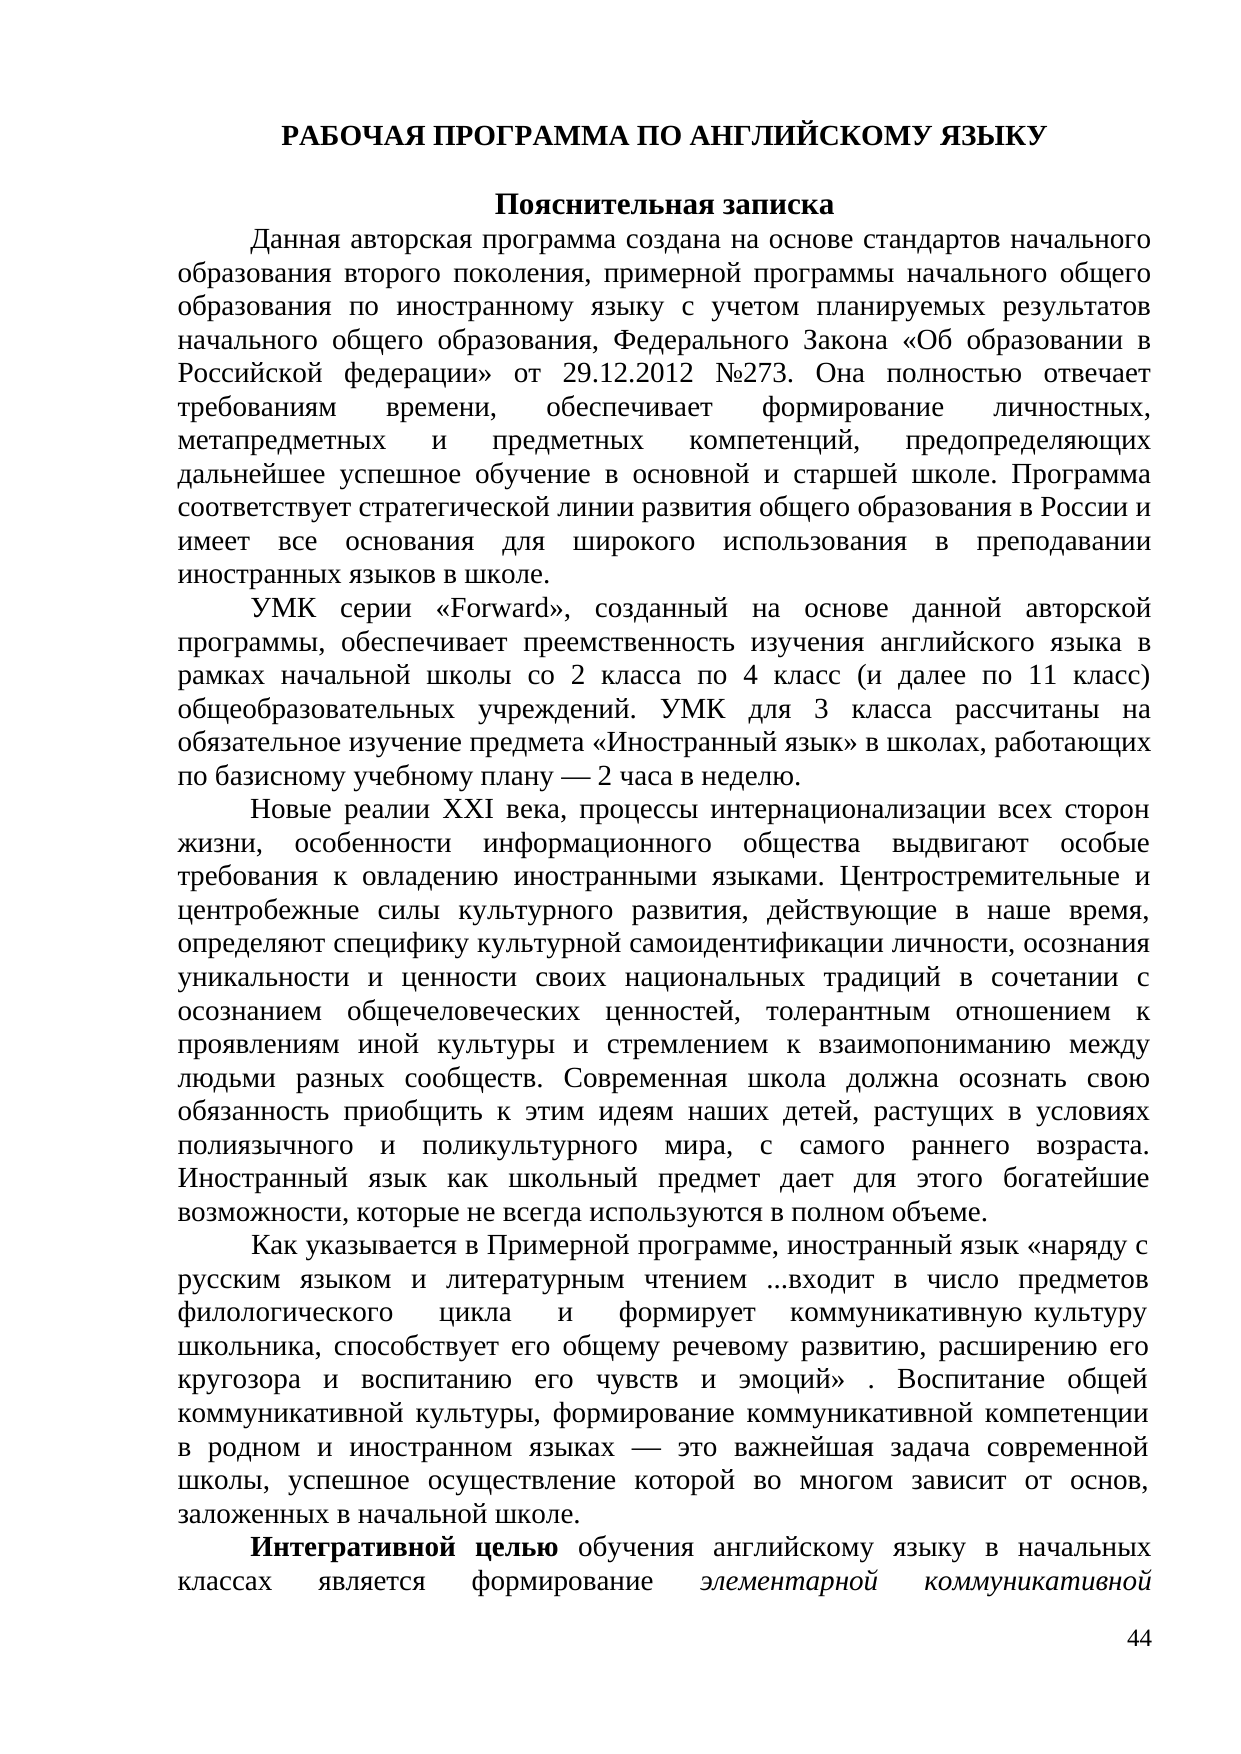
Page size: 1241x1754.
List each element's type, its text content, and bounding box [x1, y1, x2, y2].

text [177, 1529, 1152, 1596]
text Пояснительная записка [177, 185, 1152, 221]
text Данная авторская программа создана на основе стандартов начального образования второго поколения, примерной программы начального общего образования по иностранному языку с учетом планируемых результатов начального общего образования, Федерального Закона «Об образовании в Российской федерации» от 29.12.2012 №273. Она полностью отвечает требованиям времени, обеспечивает формирование личностных, метапредметных и предметных компетенций, предопределяющих дальнейшее успешное обучение в основной и старшей школе. Программа соответствует стратегической линии развития общего образования в России и имеет все основания для широкого использования в преподавании иностранных языков в школе. [177, 221, 1152, 590]
text УМК серии «Forward», созданный на основе данной авторской программы, обеспечивает преемственность изучения английского языка в рамках начальной школы со 2 класса по 4 класс (и далее по 11 класс) общеобразовательных учреждений. УМК для 3 класса рассчитаны на обязательное изучение предмета «Иностранный язык» в школах, работающих по базисному учебному плану — 2 часа в неделю. [177, 590, 1152, 791]
text Новые реалии XXI века, процессы интернационализации всех сторон жизни, особенности информационного общества выдвигают особые требования к овладению иностранными языками. Центростремительные и центробежные силы культурного развития, действующие в наше время, определяют специфику культурной самоидентификации личности, осознания уникальности и ценности своих национальных традиций в сочетании с осознанием общечеловеческих ценностей, толерантным отношением к проявлениям иной культуры и стремлением к взаимопониманию между людьми разных сообществ. Современная школа должна осознать свою обязанность приобщить к этим идеям наших детей, растущих в условиях полиязычного и поликультурного мира, с самого раннего возраста. Иностранный язык как школьный предмет дает для этого богатейшие возможности, которые не всегда используются в полном объеме. [177, 791, 1151, 1227]
text Как указывается в Примерной программе, иностранный язык «наряду с русским языком и литературным чтением ...входит в число предметов филологического цикла и формирует коммуникативную культуру школьника, способствует его общему речевому развитию, расширению его кругозора и воспитанию его чувств и эмоций» . Воспитание общей коммуникативной культуры, формирование коммуникативной компетенции в родном и иностранном языках — это важнейшая задача современной школы, успешное осуществление которой во многом зависит от основ, заложенных в начальной школе. [177, 1227, 1149, 1529]
text РАБОЧАЯ ПРОГРАММА ПО АНГЛИЙСКОМУ ЯЗЫКУ [177, 118, 1152, 152]
